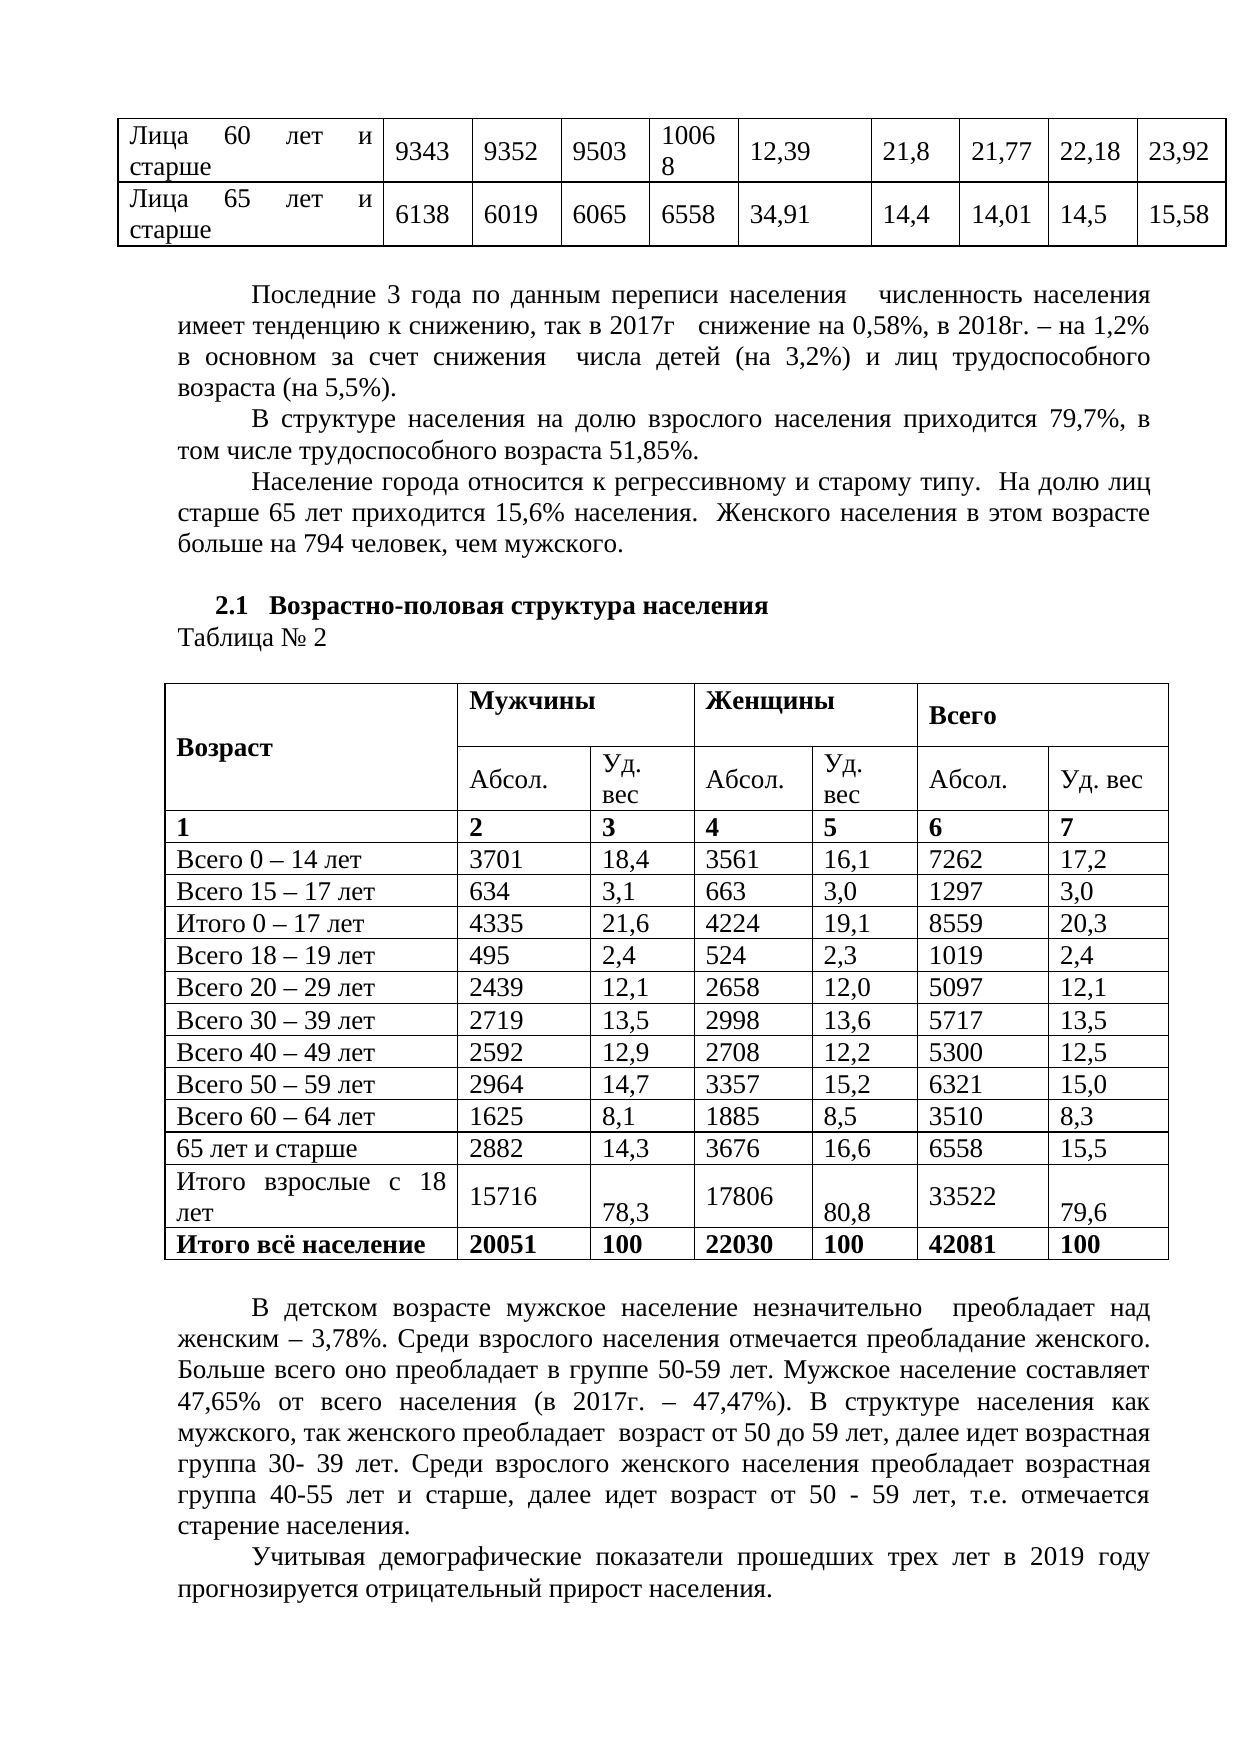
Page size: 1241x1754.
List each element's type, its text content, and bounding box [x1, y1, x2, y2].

table_cell 495 [458, 939, 590, 971]
table_cell 2719 [458, 1004, 590, 1035]
table_cell 2964 [458, 1068, 590, 1099]
table_cell 5 [813, 811, 917, 842]
table_cell 20,3 [1049, 907, 1168, 938]
text В структуре населения на долю взрослого населения приходится 79,7%, в том числе трудоспособного возраста 51,85%. [177, 403, 1152, 465]
table_cell 2,4 [591, 939, 694, 971]
table_cell 8,5 [813, 1100, 917, 1131]
table_cell 3510 [918, 1100, 1048, 1131]
table_cell 17806 [695, 1165, 812, 1227]
table_cell 22,18 [1049, 119, 1137, 181]
table_cell Всего 0 – 14 лет [166, 843, 457, 874]
table_cell 12,1 [591, 972, 694, 1003]
table_cell 14,5 [1049, 183, 1137, 245]
table_cell Итого всё население [166, 1228, 457, 1259]
table_cell 3701 [458, 843, 590, 874]
table_cell Всего 40 – 49 лет [166, 1036, 457, 1067]
table_cell 8,1 [591, 1100, 694, 1131]
table_cell 6558 [650, 183, 738, 245]
table_cell 14,3 [591, 1133, 694, 1164]
table_cell 6019 [473, 183, 561, 245]
table_cell 80,8 [813, 1165, 917, 1227]
table_cell 6321 [918, 1068, 1048, 1099]
table_cell 5097 [918, 972, 1048, 1003]
table_cell 10068 [650, 119, 738, 181]
table_header Женщины [695, 684, 917, 746]
table_cell 2882 [458, 1133, 590, 1164]
table_cell Абсол. [458, 747, 590, 809]
table_cell 3,1 [591, 875, 694, 906]
table_header Возраст [166, 684, 457, 809]
table_cell Лица 60 лет и старше [119, 119, 383, 181]
table_cell 3 [591, 811, 694, 842]
table_cell Лица 65 лет и старше [119, 183, 383, 245]
table_cell 2 [458, 811, 590, 842]
table_cell 16,6 [813, 1133, 917, 1164]
table_cell 5717 [918, 1004, 1048, 1035]
table_cell 78,3 [591, 1165, 694, 1227]
table_cell 6138 [384, 183, 472, 245]
table_cell Всего 30 – 39 лет [166, 1004, 457, 1035]
table_cell 3,0 [1049, 875, 1168, 906]
table_cell 12,2 [813, 1036, 917, 1067]
table_cell 13,6 [813, 1004, 917, 1035]
table_cell 14,4 [872, 183, 959, 245]
table_cell Всего 15 – 17 лет [166, 875, 457, 906]
table_cell 3561 [695, 843, 812, 874]
table_cell 634 [458, 875, 590, 906]
table_cell 19,1 [813, 907, 917, 938]
table_cell 15716 [458, 1165, 590, 1227]
table_cell Абсол. [695, 747, 812, 809]
table_cell Абсол. [918, 747, 1048, 809]
table_cell 9352 [473, 119, 561, 181]
table_cell 22030 [695, 1228, 812, 1259]
table_cell 7262 [918, 843, 1048, 874]
table_cell 8559 [918, 907, 1048, 938]
table_cell 100 [591, 1228, 694, 1259]
table_cell 42081 [918, 1228, 1048, 1259]
table_cell Всего 50 – 59 лет [166, 1068, 457, 1099]
table_cell 21,8 [872, 119, 959, 181]
table_cell 79,6 [1049, 1165, 1168, 1227]
table_cell 1625 [458, 1100, 590, 1131]
table_cell 14,01 [960, 183, 1048, 245]
table_cell 1885 [695, 1100, 812, 1131]
table_cell 2,3 [813, 939, 917, 971]
table_cell Уд. вес [591, 747, 694, 809]
table_cell 13,5 [1049, 1004, 1168, 1035]
table_cell 524 [695, 939, 812, 971]
table_cell 7 [1049, 811, 1168, 842]
table_cell 9503 [562, 119, 649, 181]
table_cell 6558 [918, 1133, 1048, 1164]
text 2.1 Возрастно-половая структура населения [215, 589, 1152, 621]
table_cell 23,92 [1138, 119, 1225, 181]
text В детском возрасте мужское население незначительно преобладает над женским – 3,78%. Среди взрослого населения отмечается преобладание женского. Больше всего оно преобладает в группе 50-59 лет. Мужское население составляет 47,65% от всего населения (в 2017г. – 47,47%). В структуре населения как мужского, так женского преобладает возраст от 50 до 59 лет, далее идет возрастная группа 30- 39 лет. Среди взрослого женского населения преобладает возрастная группа 40-55 лет и старше, далее идет возраст от 50 - 59 лет, т.е. отмечается старение населения. [177, 1291, 1152, 1541]
table_cell 2,4 [1049, 939, 1168, 971]
table_cell Итого взрослые с 18 лет [166, 1165, 457, 1227]
table_cell 12,5 [1049, 1036, 1168, 1067]
table_cell 12,0 [813, 972, 917, 1003]
table_header Мужчины [458, 684, 694, 746]
table_cell 16,1 [813, 843, 917, 874]
table_cell 12,39 [739, 119, 871, 181]
table_cell 2708 [695, 1036, 812, 1067]
table_cell 663 [695, 875, 812, 906]
table_cell Всего 18 – 19 лет [166, 939, 457, 971]
table_cell 20051 [458, 1228, 590, 1259]
table_cell 3676 [695, 1133, 812, 1164]
table_cell Итого 0 – 17 лет [166, 907, 457, 938]
table_cell 2998 [695, 1004, 812, 1035]
table_cell 100 [1049, 1228, 1168, 1259]
table_cell Уд. вес [1049, 747, 1168, 809]
table_cell 12,9 [591, 1036, 694, 1067]
table_cell Всего 60 – 64 лет [166, 1100, 457, 1131]
table_cell 4 [695, 811, 812, 842]
table_cell 4335 [458, 907, 590, 938]
table_cell 3,0 [813, 875, 917, 906]
table_cell Всего 20 – 29 лет [166, 972, 457, 1003]
text Учитывая демографические показатели прошедших трех лет в 2019 году прогнозируется отрицательный прирост населения. [177, 1541, 1152, 1603]
table_cell 15,58 [1138, 183, 1225, 245]
text Население города относится к регрессивному и старому типу. На долю лиц старше 65 лет приходится 15,6% населения. Женского населения в этом возрасте больше на 794 человек, чем мужского. [177, 465, 1152, 558]
table_cell 18,4 [591, 843, 694, 874]
table_cell 13,5 [591, 1004, 694, 1035]
table_header Всего [918, 684, 1168, 746]
table_cell 17,2 [1049, 843, 1168, 874]
table_cell 2658 [695, 972, 812, 1003]
table_cell 2439 [458, 972, 590, 1003]
table_cell 34,91 [739, 183, 871, 245]
table_cell 6065 [562, 183, 649, 245]
table_cell 15,5 [1049, 1133, 1168, 1164]
table_cell 9343 [384, 119, 472, 181]
table_cell 1019 [918, 939, 1048, 971]
table_cell 6 [918, 811, 1048, 842]
table_cell 3357 [695, 1068, 812, 1099]
table_cell 5300 [918, 1036, 1048, 1067]
table_cell Уд. вес [813, 747, 917, 809]
table_cell 33522 [918, 1165, 1048, 1227]
table_cell 1297 [918, 875, 1048, 906]
text Последние 3 года по данным переписи населения численность населения имеет тенденцию к снижению, так в 2017г снижение на 0,58%, в 2018г. – на 1,2% в основном за счет снижения числа детей (на 3,2%) и лиц трудоспособного возраста (на 5,5%). [177, 278, 1152, 403]
text Таблица № 2 [177, 621, 1152, 652]
table_cell 8,3 [1049, 1100, 1168, 1131]
table_cell 21,6 [591, 907, 694, 938]
table_cell 12,1 [1049, 972, 1168, 1003]
table_cell 4224 [695, 907, 812, 938]
table_cell 100 [813, 1228, 917, 1259]
table_cell 1 [166, 811, 457, 842]
table_cell 21,77 [960, 119, 1048, 181]
table_cell 14,7 [591, 1068, 694, 1099]
table_cell 2592 [458, 1036, 590, 1067]
table_cell 15,2 [813, 1068, 917, 1099]
table_cell 15,0 [1049, 1068, 1168, 1099]
table_cell 65 лет и старше [166, 1133, 457, 1164]
